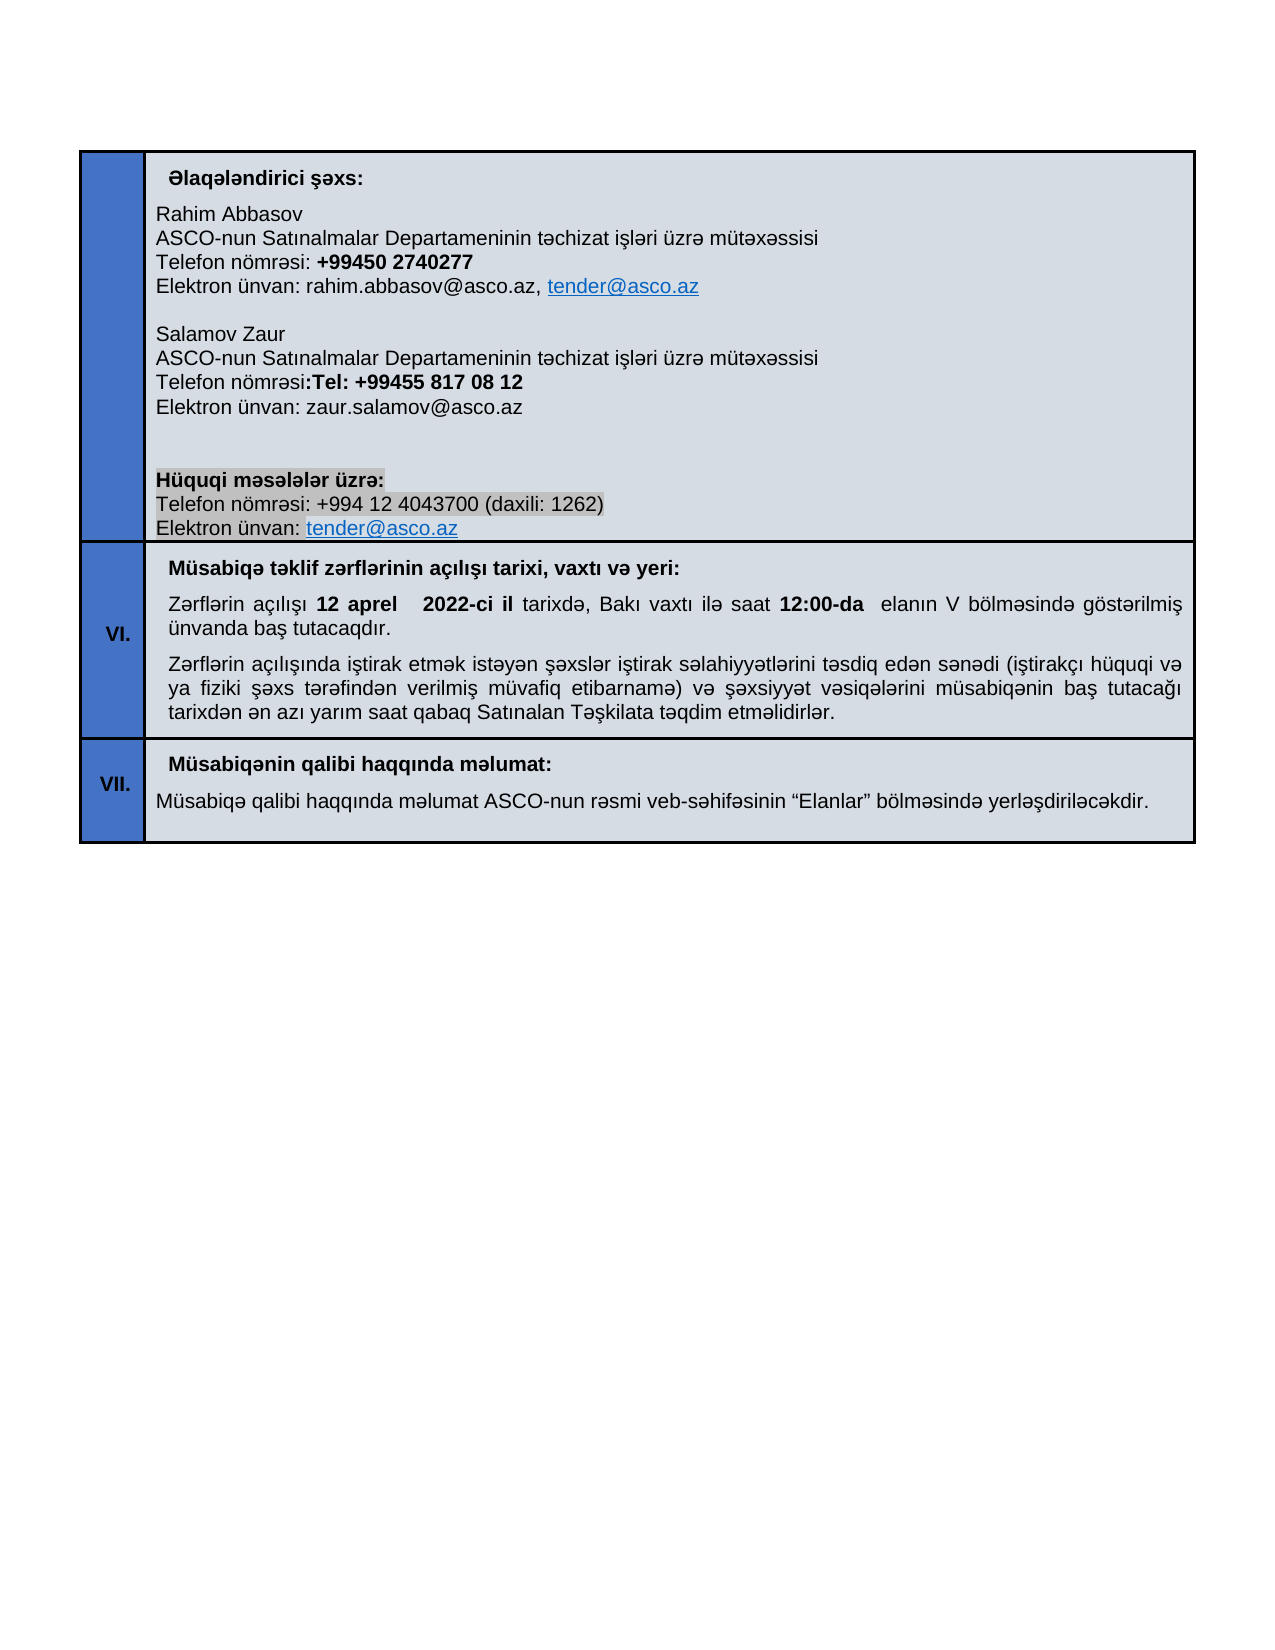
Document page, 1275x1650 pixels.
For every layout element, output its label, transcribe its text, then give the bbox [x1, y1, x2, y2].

table_cell [82, 543, 143, 737]
table_cell [82, 153, 143, 540]
table_cell Müsabiqənin qalibi haqqında məlumat: Müsabiqə qalibi haqqında məlumat ASCO-nun rəsmi veb-səhifəsinin “Elanlar” bölməsində yerləşdiriləcəkdir. [146, 740, 1193, 841]
table_cell [82, 740, 143, 841]
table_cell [146, 153, 1193, 540]
table_cell Müsabiqə təklif zərflərinin açılışı tarixi, vaxtı və yeri: Zərflərin açılışı 12 aprel 2022-ci il tarixdə, Bakı vaxtı ilə saat 12:00-da elanın V bölməsində göstərilmiş ünvanda baş tutacaqdır. Zərflərin açılışında iştirak etmək istəyən şəxslər iştirak səlahiyyətlərini təsdiq edən sənədi (iştirakçı hüquqi və ya fiziki şəxs tərəfindən verilmiş müvafiq etibarnamə) və şəxsiyyət vəsiqələrini müsabiqənin baş tutacağı tarixdən ən azı yarım saat qabaq Satınalan Təşkilata təqdim etməlidirlər. [146, 543, 1193, 737]
